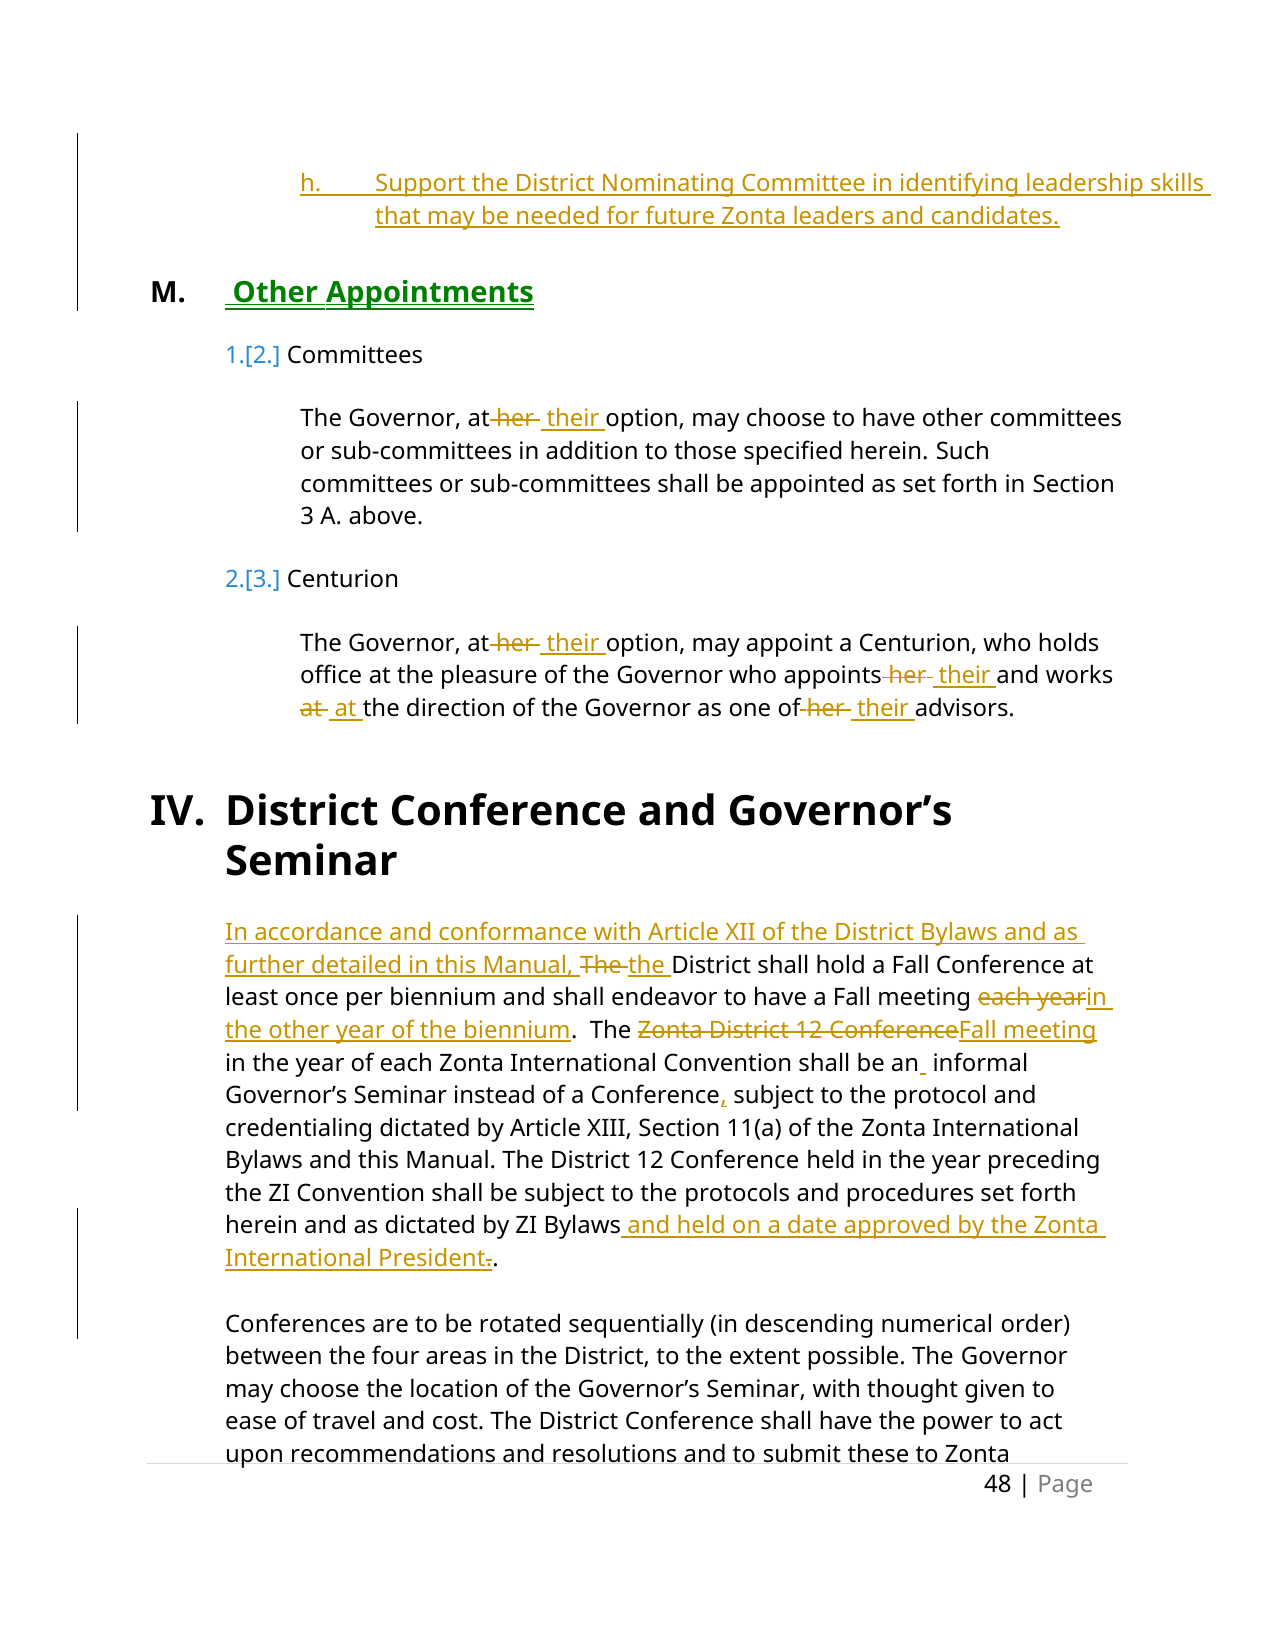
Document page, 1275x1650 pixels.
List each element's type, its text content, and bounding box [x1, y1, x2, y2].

subtitle District Conference and Governor’s [150, 785, 1239, 835]
text The Governor, atoption, may appoint a Centurion, who holds office at the pleasure of the Governor who appointsand works the direction of the Governor as one ofadvisors. [300, 626, 1115, 723]
list Committees [225, 338, 1239, 371]
text The Governor, atoption, may choose to have other committees or sub-committees in addition to those specified herein. Such committees or sub-committees shall be appointed as set forth in Section 3 A. above. [300, 401, 1124, 532]
text District shall hold a Fall Conference at least once per biennium and shall endeavor to have a Fall meeting . The in the year of each Zonta International Convention shall be an informal Governor’s Seminar instead of a Conference subject to the protocol and credentialing dictated by Article XIII, Section 11(a) of the Zonta International Bylaws and this Manual. The District 12 Conference held in the year preceding the ZI Convention shall be subject to the protocols and procedures set forth herein and as dictated by ZI Bylaws. [225, 915, 1122, 1273]
list Centurion [225, 562, 1239, 595]
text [225, 1306, 1102, 1469]
text Seminar [225, 835, 1239, 886]
